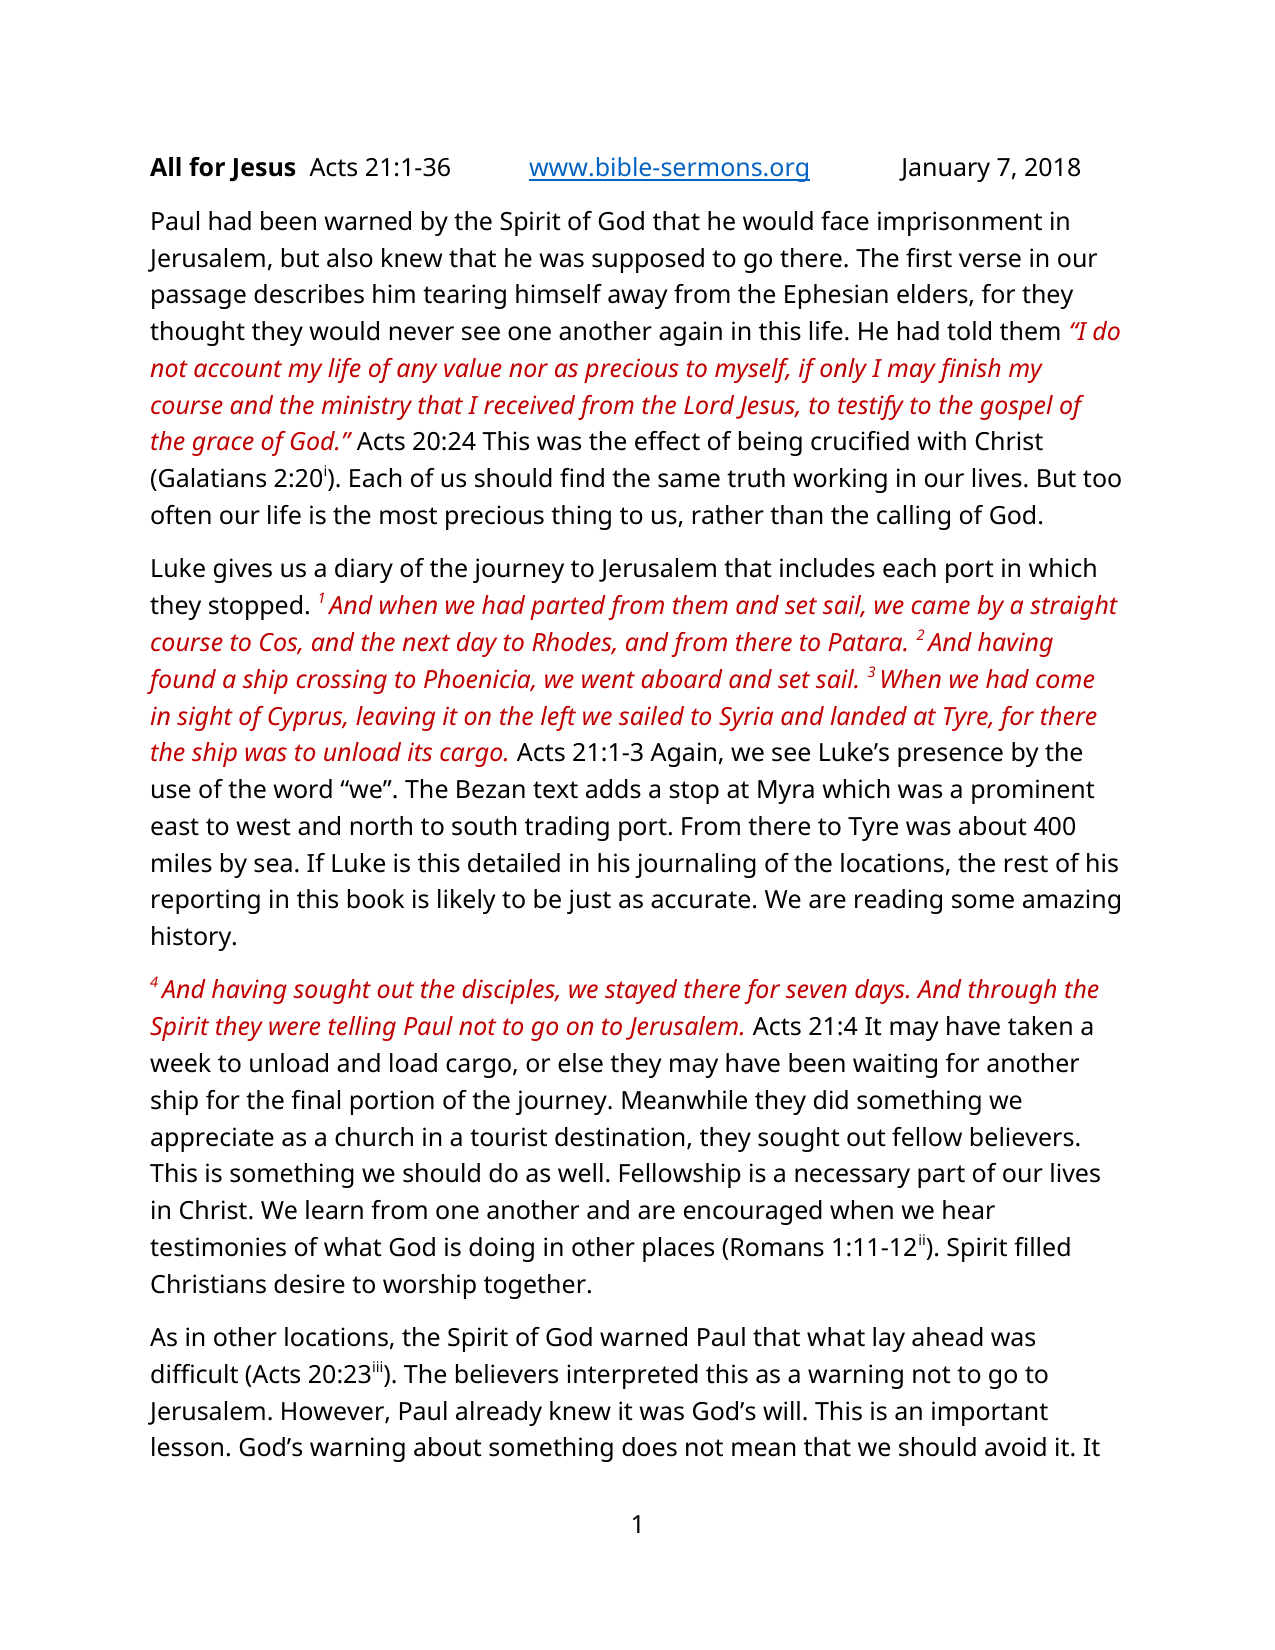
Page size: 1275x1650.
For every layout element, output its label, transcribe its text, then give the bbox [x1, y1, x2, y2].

text Paul had been warned by the Spirit of God that he would face imprisonment in Jerusalem, but also knew that he was supposed to go there. The first verse in our passage describes him tearing himself away from the Ephesian elders, for they thought they would never see one another again in this life. He had told them “I do not account my life of any value nor as precious to myself, if only I may finish my course and the ministry that I received from the Lord Jesus, to testify to the gospel of the grace of God.” Acts 20:24 This was the effect of being crucified with Christ (Galatians 2:20). Each of us should find the same truth working in our lives. But too often our life is the most precious thing to us, rather than the calling of God. [150, 203, 1125, 532]
text 4 And having sought out the disciples, we stayed there for seven days. And through the Spirit they were telling Paul not to go on to Jerusalem. Acts 21:4 It may have taken a week to unload and load cargo, or else they may have been waiting for another ship for the final portion of the journey. Meanwhile they did something we appreciate as a church in a tourist destination, they sought out fellow believers. This is something we should do as well. Fellowship is a necessary part of our lives in Christ. We learn from one another and are encouraged when we hear testimonies of what God is doing in other places (Romans 1:11-12). Spirit filled Christians desire to worship together. [150, 972, 1125, 1300]
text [150, 1320, 1125, 1464]
text All for Jesus Acts 21:1-36 www.bible-sermons.org January 7, 2018 [150, 150, 1125, 184]
text Luke gives us a diary of the journey to Jerusalem that includes each port in which they stopped. 1 And when we had parted from them and set sail, we came by a straight course to Cos, and the next day to Rhodes, and from there to Patara. 2 And having found a ship crossing to Phoenicia, we went aboard and set sail. 3 When we had come in sight of Cyprus, leaving it on the left we sailed to Syria and landed at Tyre, for there the ship was to unload its cargo. Acts 21:1-3 Again, we see Luke’s presence by the use of the word “we”. The Bezan text adds a stop at Myra which was a prominent east to west and north to south trading port. From there to Tyre was about 400 miles by sea. If Luke is this detailed in his journaling of the locations, the rest of his reporting in this book is likely to be just as accurate. We are reading some amazing history. [150, 551, 1125, 953]
